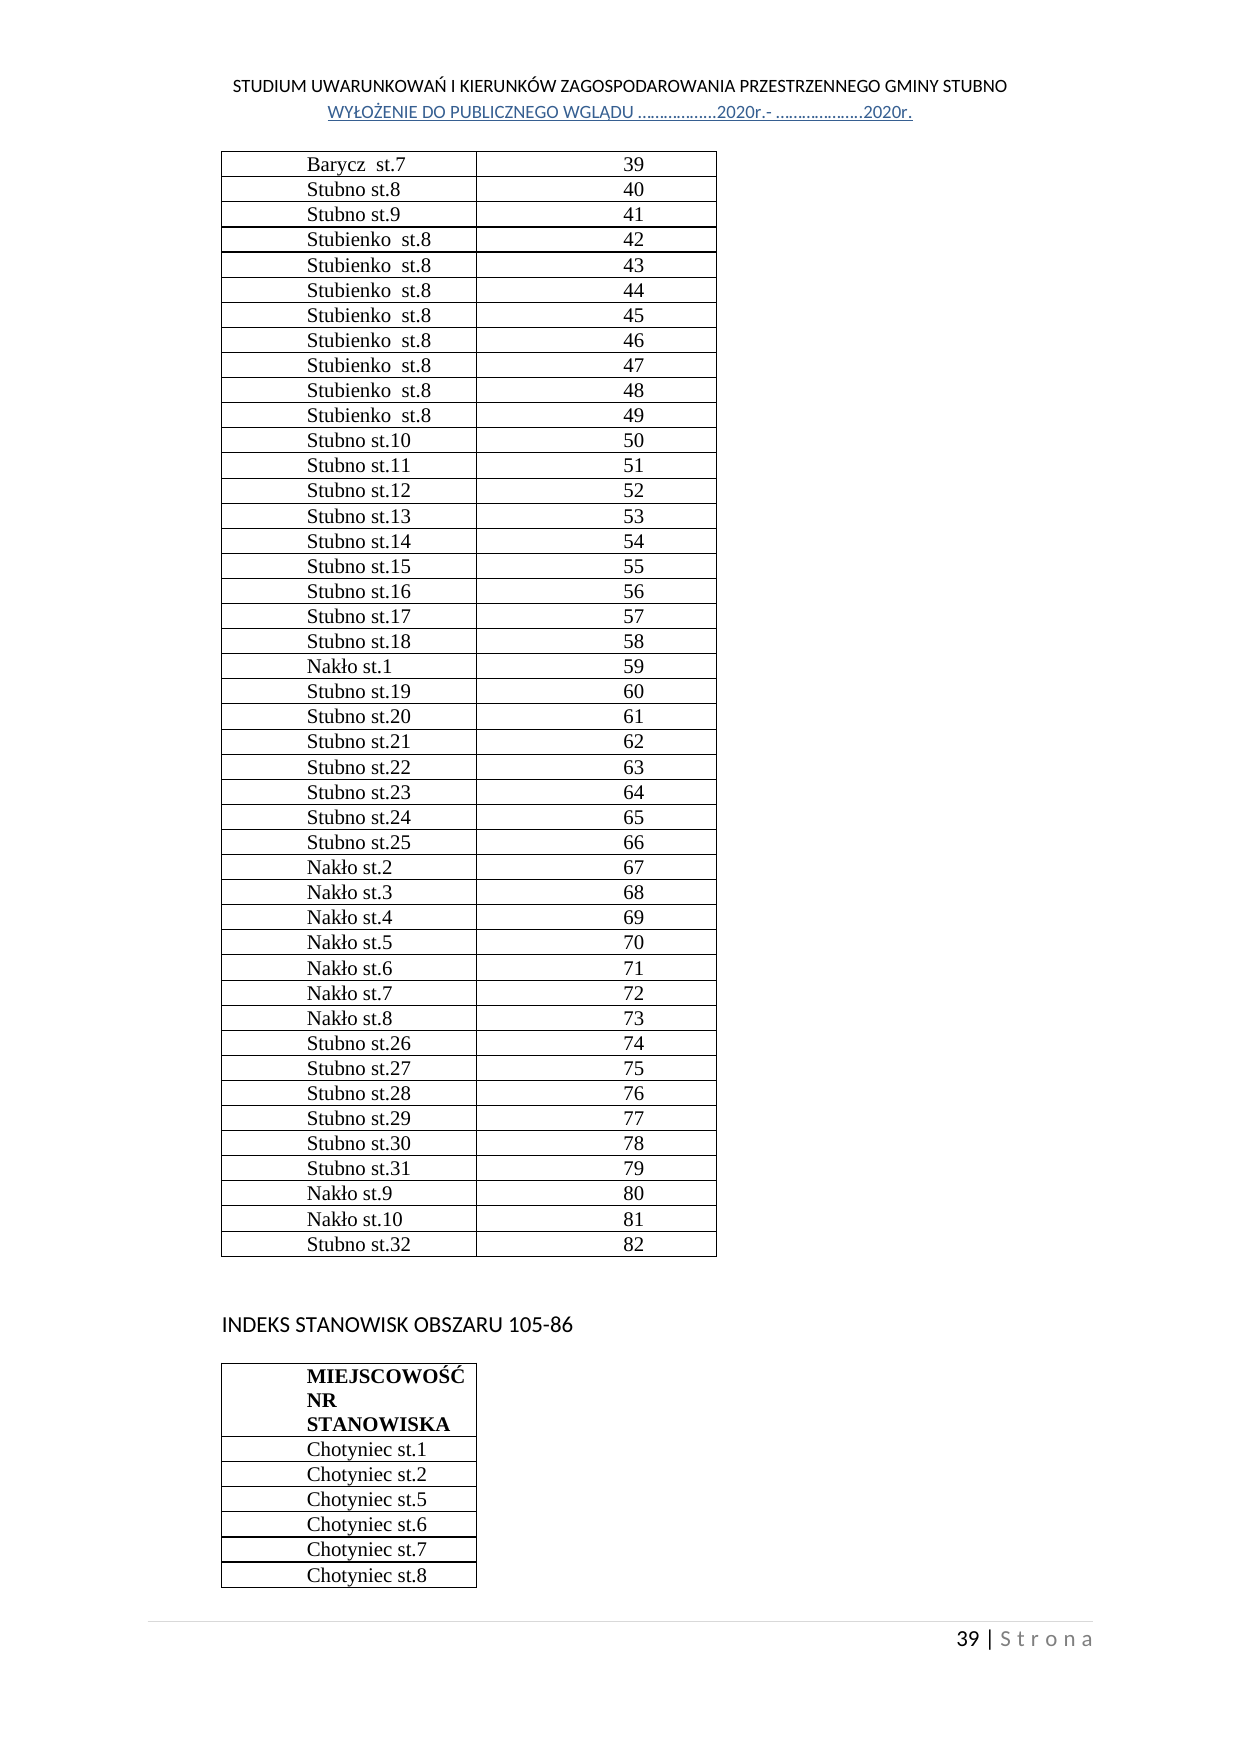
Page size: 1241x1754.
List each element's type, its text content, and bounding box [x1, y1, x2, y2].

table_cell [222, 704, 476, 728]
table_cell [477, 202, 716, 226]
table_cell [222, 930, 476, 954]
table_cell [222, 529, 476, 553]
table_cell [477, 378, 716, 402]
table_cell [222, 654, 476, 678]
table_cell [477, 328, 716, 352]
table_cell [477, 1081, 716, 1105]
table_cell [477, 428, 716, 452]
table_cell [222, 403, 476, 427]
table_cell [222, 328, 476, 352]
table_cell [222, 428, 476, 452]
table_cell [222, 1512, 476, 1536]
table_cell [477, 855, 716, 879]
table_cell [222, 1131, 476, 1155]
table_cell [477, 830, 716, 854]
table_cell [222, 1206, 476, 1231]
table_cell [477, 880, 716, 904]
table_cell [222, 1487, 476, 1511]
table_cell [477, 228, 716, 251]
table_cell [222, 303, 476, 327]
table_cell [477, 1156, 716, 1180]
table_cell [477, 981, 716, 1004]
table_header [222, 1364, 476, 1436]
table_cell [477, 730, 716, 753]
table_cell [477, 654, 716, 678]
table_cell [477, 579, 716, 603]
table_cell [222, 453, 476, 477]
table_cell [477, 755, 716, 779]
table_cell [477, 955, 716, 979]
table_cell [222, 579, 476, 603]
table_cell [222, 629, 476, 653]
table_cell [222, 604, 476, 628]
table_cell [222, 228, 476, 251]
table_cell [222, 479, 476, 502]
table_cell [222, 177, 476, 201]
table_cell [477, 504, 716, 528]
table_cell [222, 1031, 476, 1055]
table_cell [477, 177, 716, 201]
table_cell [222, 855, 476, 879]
text INDEKS STANOWISK OBSZARU 105-86 [222, 1310, 1093, 1338]
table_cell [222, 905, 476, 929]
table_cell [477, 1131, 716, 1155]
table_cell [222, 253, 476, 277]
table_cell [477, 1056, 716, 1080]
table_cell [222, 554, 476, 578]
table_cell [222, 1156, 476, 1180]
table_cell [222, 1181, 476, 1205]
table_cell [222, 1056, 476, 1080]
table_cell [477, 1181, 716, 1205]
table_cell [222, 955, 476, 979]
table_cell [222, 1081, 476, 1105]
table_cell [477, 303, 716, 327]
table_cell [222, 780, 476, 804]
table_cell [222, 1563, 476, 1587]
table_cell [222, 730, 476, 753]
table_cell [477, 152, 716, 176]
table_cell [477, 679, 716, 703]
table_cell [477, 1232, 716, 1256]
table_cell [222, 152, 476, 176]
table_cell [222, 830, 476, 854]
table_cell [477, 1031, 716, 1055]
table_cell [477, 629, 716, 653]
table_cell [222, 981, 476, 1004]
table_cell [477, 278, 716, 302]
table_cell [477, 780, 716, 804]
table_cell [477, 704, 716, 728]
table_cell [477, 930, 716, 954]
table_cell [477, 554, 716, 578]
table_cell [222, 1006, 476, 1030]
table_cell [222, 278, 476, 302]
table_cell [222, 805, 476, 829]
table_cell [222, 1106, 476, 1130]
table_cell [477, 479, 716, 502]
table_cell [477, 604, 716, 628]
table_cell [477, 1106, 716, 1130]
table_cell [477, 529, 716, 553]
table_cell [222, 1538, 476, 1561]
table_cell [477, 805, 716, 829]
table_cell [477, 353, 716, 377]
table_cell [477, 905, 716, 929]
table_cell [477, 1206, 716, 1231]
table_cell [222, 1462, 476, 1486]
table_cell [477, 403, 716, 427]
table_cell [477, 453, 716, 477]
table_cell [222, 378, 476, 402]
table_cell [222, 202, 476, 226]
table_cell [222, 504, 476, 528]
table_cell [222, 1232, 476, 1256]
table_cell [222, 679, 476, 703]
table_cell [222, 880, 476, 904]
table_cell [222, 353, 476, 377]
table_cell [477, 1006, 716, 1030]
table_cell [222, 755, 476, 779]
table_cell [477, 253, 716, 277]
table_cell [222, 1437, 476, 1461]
